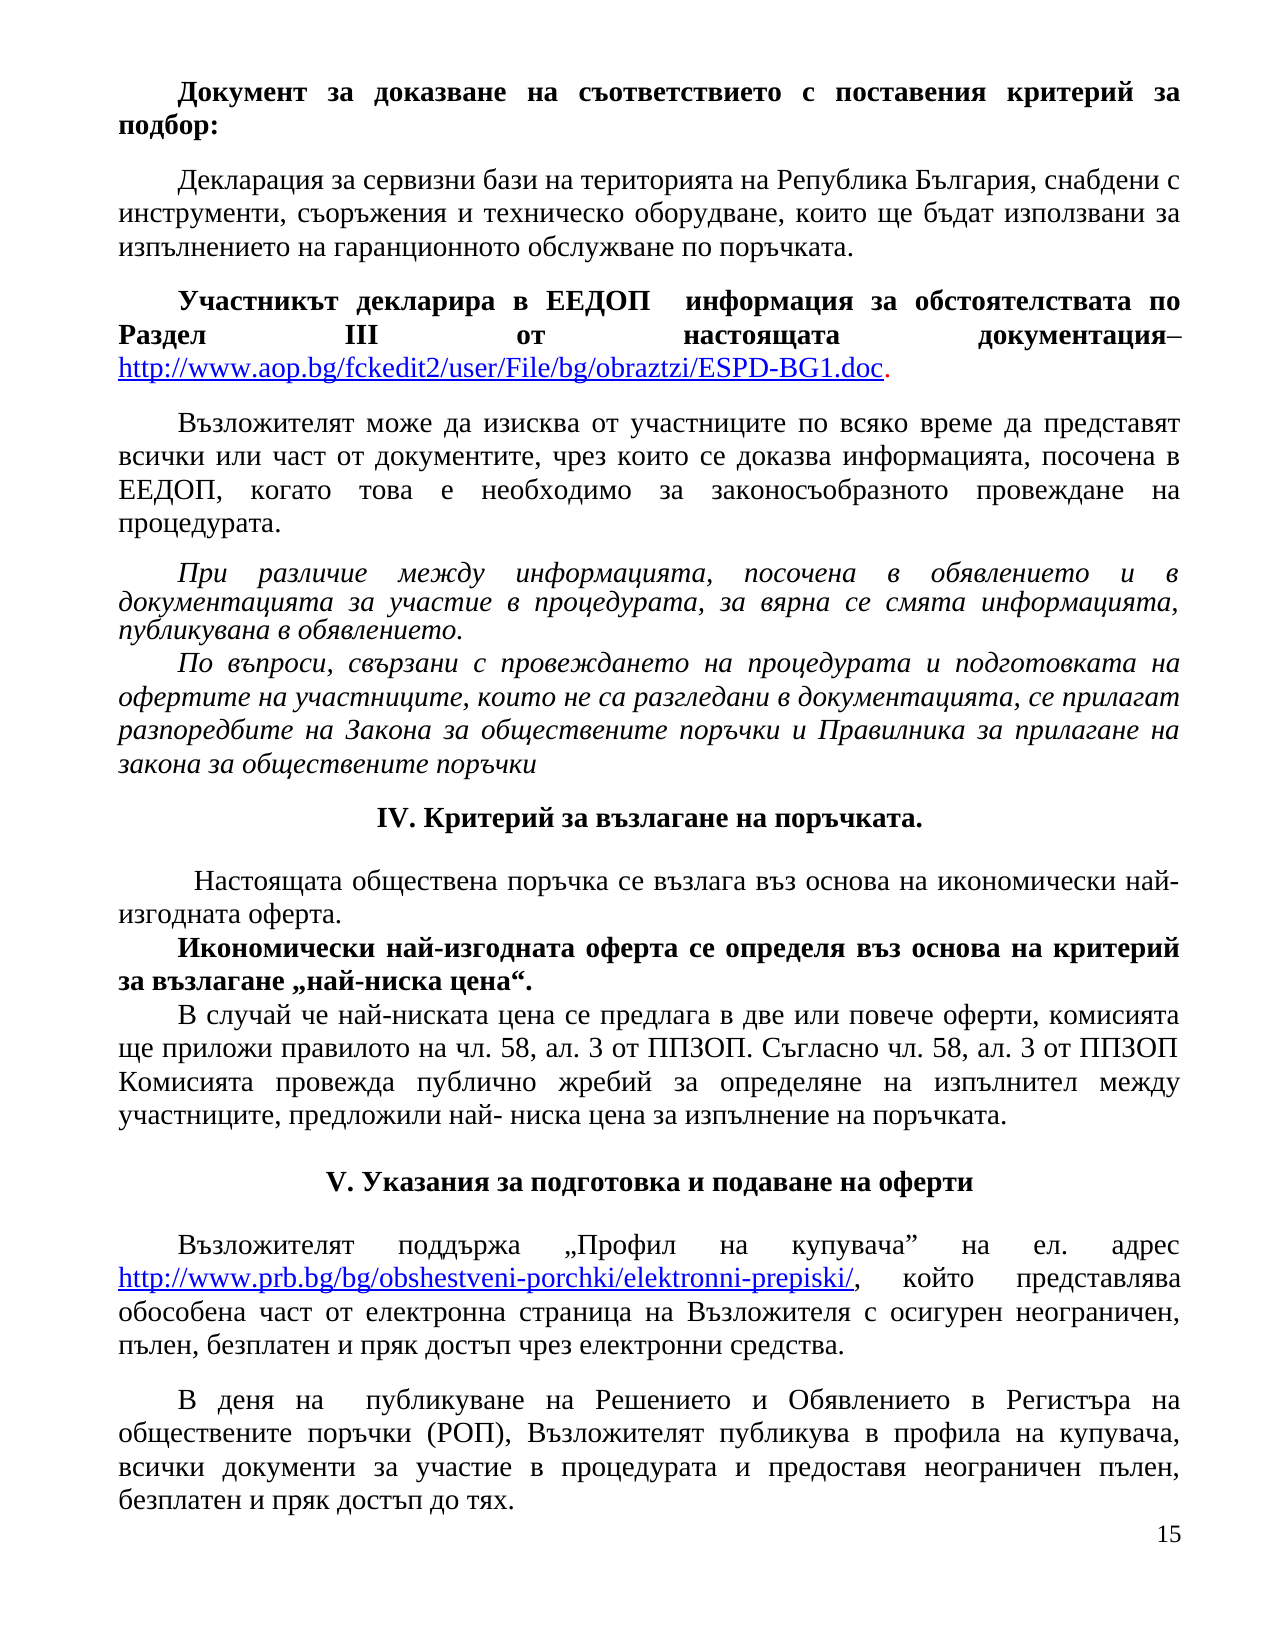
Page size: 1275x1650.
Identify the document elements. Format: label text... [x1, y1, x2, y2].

text При различие между информацията, посочена в обявлението и в документацията за участие в процедурата, за вярна се смята информацията, публикувана в обявлението. [118, 560, 1179, 645]
text Документ за доказване на съответствието с поставения критерий за подбор: [118, 74, 1181, 141]
subtitle V. Указания за подготовка и подаване на оферти [118, 1164, 1181, 1198]
text Настоящата обществена поръчка се възлага въз основа на икономически най-изгодната оферта. [118, 863, 1181, 930]
text Икономически най-изгодната оферта се определя въз основа на критерий за възлагане „най-ниска цена“. [118, 930, 1181, 997]
text По въпроси, свързани с провеждането на процедурата и подготовката на офертите на участниците, които не са разгледани в документацията, се прилагат разпоредбите на Закона за обществените поръчки и Правилника за прилагане на закона за обществените поръчки [118, 645, 1181, 779]
subtitle ІV. Критерий за възлагане на поръчката. [118, 800, 1181, 834]
text Възложителят поддържа „Профил на купувача” на ел. адрес http://www.prb.bg/bg/obshestveni-porchki/elektronni-prepiski/, който представлява обособена част от електронна страница на Възложителя с осигурен неограничен, пълен, безплатен и пряк достъп чрез електронни средства. [118, 1227, 1181, 1361]
text В деня на публикуване на Решението и Обявлението в Регистъра на обществените поръчки (РОП), Възложителят публикува в профила на купувача, всички документи за участие в процедурата и предоставя неограничен пълен, безплатен и пряк достъп до тях. [118, 1382, 1181, 1516]
text Участникът декларира в ЕЕДОП информация за обстоятелствата по Раздел III от настоящата документация– http://www.aop.bg/fckedit2/user/File/bg/obraztzi/ESPD-BG1.doc. [118, 283, 1181, 384]
text В случай че най-ниската цена се предлага в две или повече оферти, комисията ще приложи правилото на чл. 58, ал. 3 от ППЗОП. Съгласно чл. 58, ал. 3 от ППЗОП Комисията провежда публично жребий за определяне на изпълнител между участниците, предложили най- ниска цена за изпълнение на поръчката. [118, 997, 1181, 1131]
text Декларация за сервизни бази на територията на Република България, снабдени с инструменти, съоръжения и техническо оборудване, които ще бъдат използвани за изпълнението на гаранционното обслужване по поръчката. [118, 162, 1181, 262]
text Възложителят може да изисква от участниците по всяко време да представят всички или част от документите, чрез които се доказва информацията, посочена в ЕЕДОП, когато това е необходимо за законосъобразното провеждане на процедурата. [118, 405, 1181, 539]
